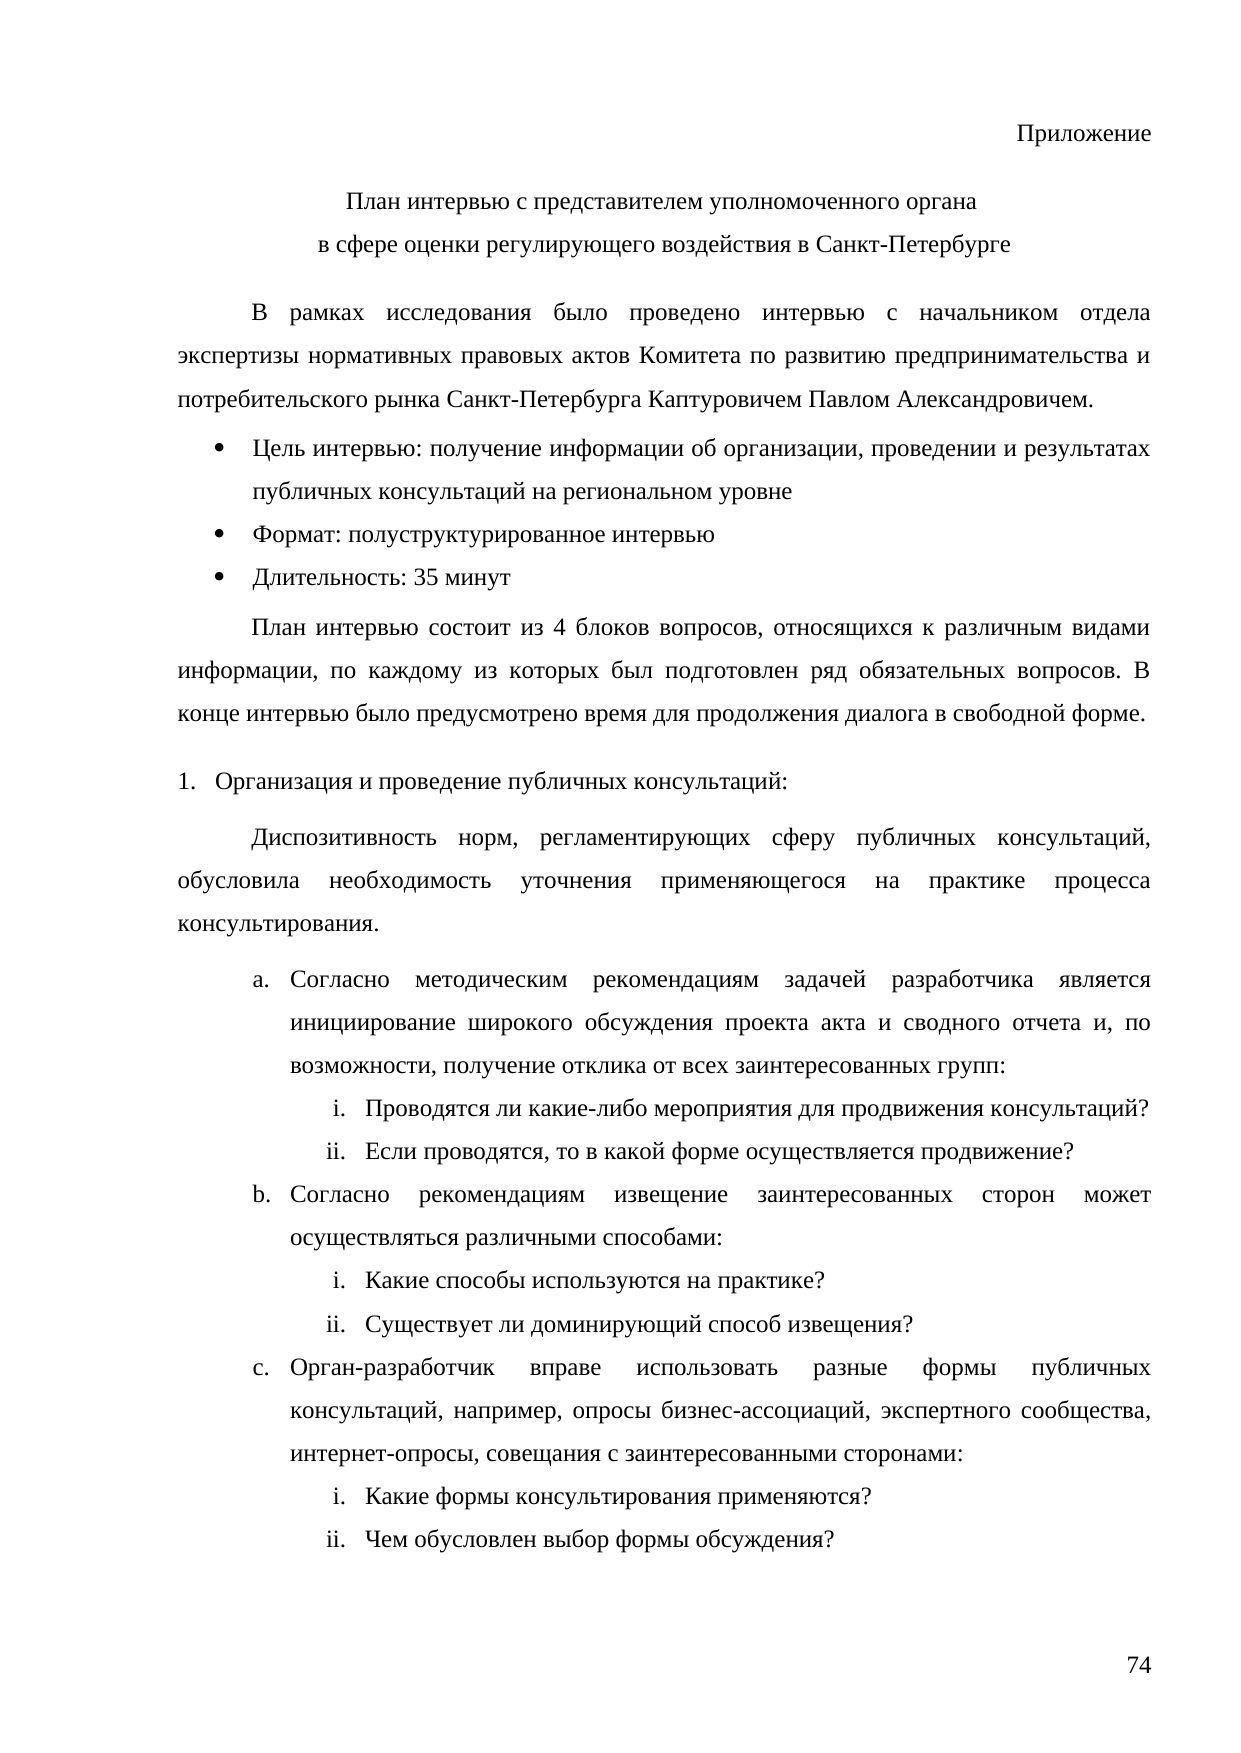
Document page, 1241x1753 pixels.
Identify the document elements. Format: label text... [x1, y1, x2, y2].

list Орган-разработчик вправе использовать разные формы публичных консультаций, например, опросы бизнес-ассоциаций, экспертного сообщества, интернет-опросы, совещания с заинтересованными сторонами: [252, 1352, 1152, 1467]
list Организация и проведение публичных консультаций: [177, 766, 1152, 795]
text В рамках исследования было проведено интервью с начальником отдела экспертизы нормативных правовых актов Комитета по развитию предпринимательства и потребительского рынка Санкт-Петербурга Каптуровичем Павлом Александровичем. [177, 297, 1152, 412]
text Диспозитивность норм, регламентирующих сферу публичных консультаций, обусловила необходимость уточнения применяющегося на практике процесса консультирования. [177, 822, 1152, 937]
list Какие способы используются на практике? [346, 1266, 1152, 1294]
list Согласно методическим рекомендациям задачей разработчика является инициирование широкого обсуждения проекта акта и сводного отчета и, по возможности, получение отклика от всех заинтересованных групп: [252, 964, 1152, 1079]
list Длительность: 35 минут [215, 562, 1152, 591]
list Существует ли доминирующий способ извещения? [346, 1309, 1152, 1337]
text План интервью с представителем уполномоченного органа в сфере оценки регулирующего воздействия в Санкт-Петербурге [177, 186, 1152, 258]
list Формат: полуструктурированное интервью [215, 519, 1152, 548]
text Приложение [177, 118, 1152, 147]
text План интервью состоит из 4 блоков вопросов, относящихся к различным видами информации, по каждому из которых был подготовлен ряд обязательных вопросов. В конце интервью было предусмотрено время для продолжения диалога в свободной форме. [177, 612, 1152, 727]
list Цель интервью: получение информации об организации, проведении и результатах публичных консультаций на региональном уровне [215, 433, 1152, 505]
list Чем обусловлен выбор формы обсуждения? [346, 1524, 1152, 1553]
list Проводятся ли какие-либо мероприятия для продвижения консультаций? [346, 1093, 1152, 1122]
list Согласно рекомендациям извещение заинтересованных сторон может осуществляться различными способами: [252, 1179, 1152, 1251]
list Какие формы консультирования применяются? [346, 1481, 1152, 1510]
list Если проводятся, то в какой форме осуществляется продвижение? [346, 1136, 1152, 1165]
